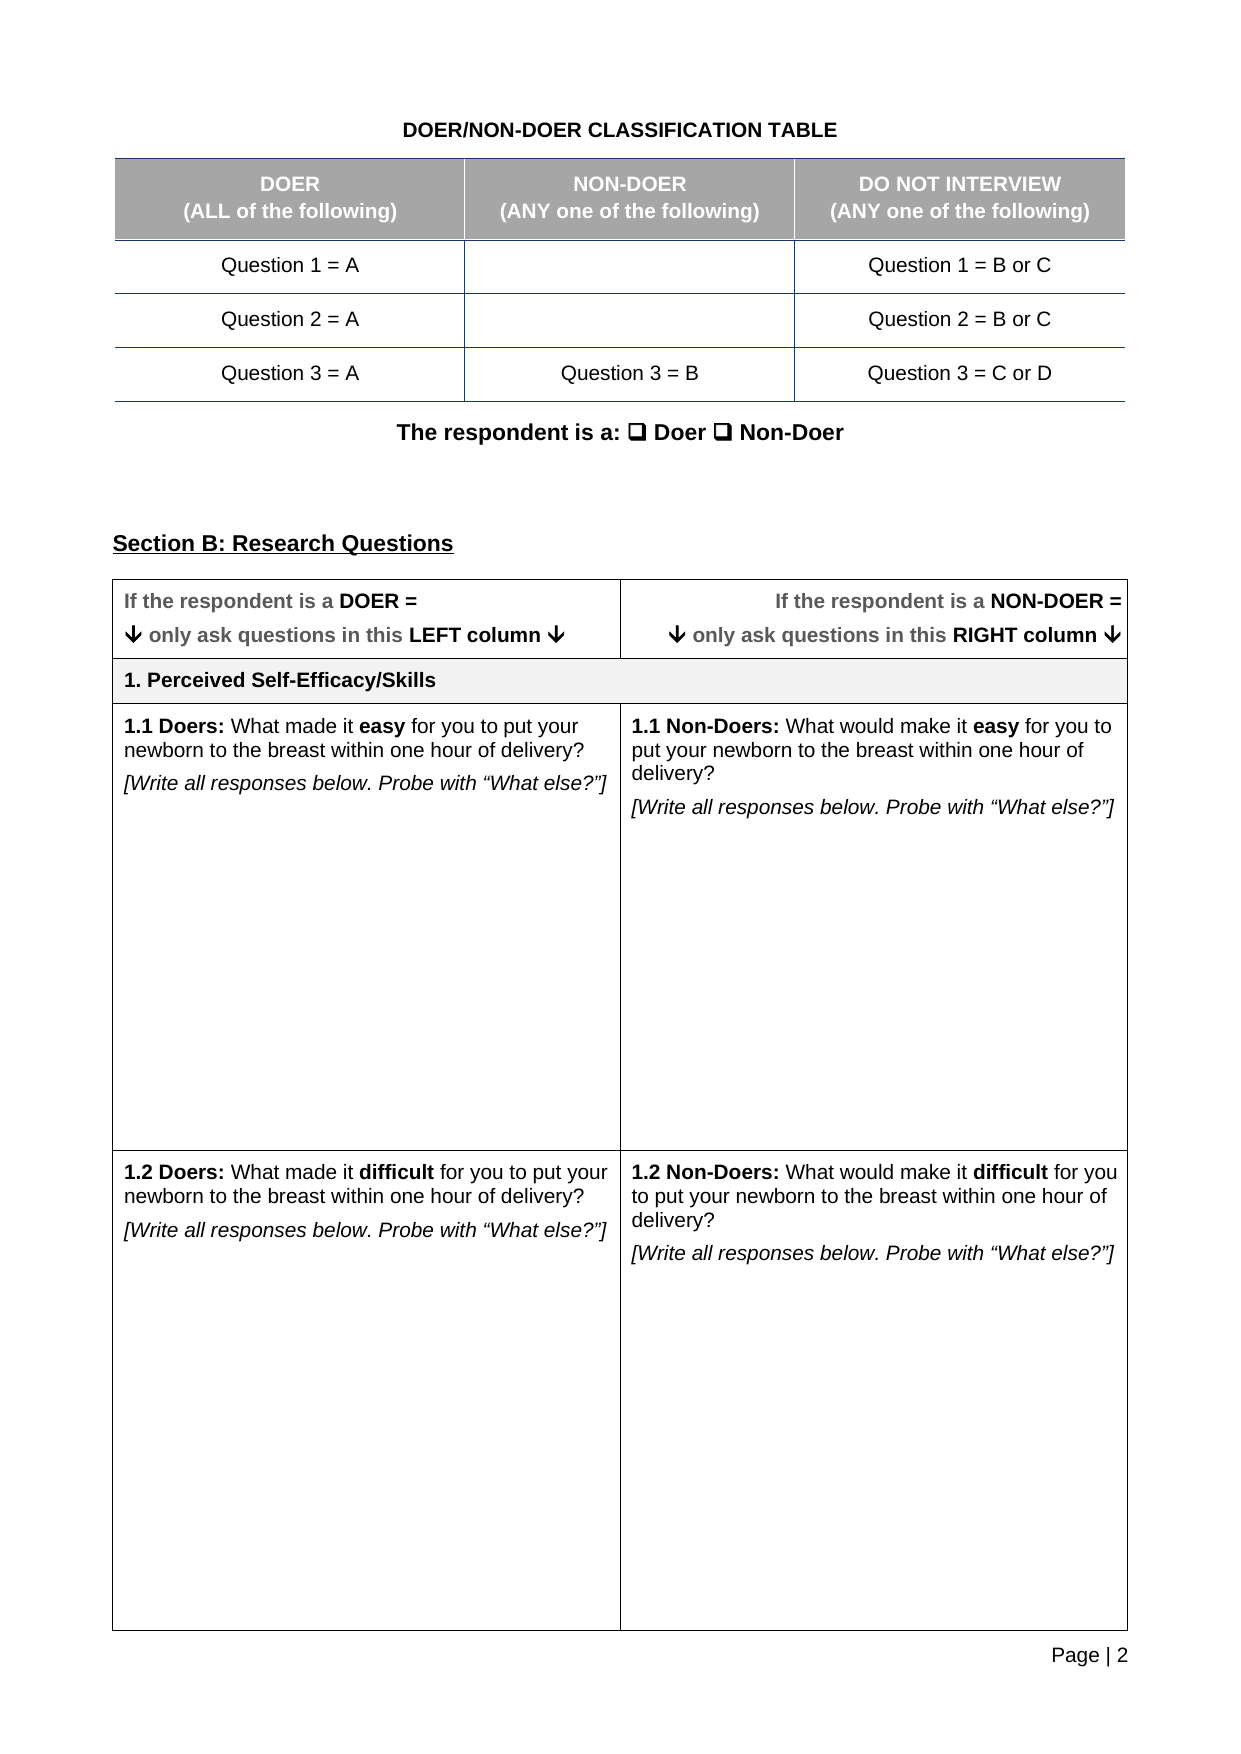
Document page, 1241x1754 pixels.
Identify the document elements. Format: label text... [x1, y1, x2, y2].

table_header DO NOT INTERVIEW (ANY one of the following) [795, 159, 1125, 239]
table_header DOER (ALL of the following) [115, 159, 464, 239]
table_cell Question 2 = A [115, 294, 464, 347]
subtitle Section B: Research Questions [112, 530, 1128, 557]
text DOER/NON-DOER CLASSIFICATION TABLE [112, 118, 1128, 142]
table_cell Question 1 = A [115, 241, 464, 293]
text The respondent is a: Doer Non-Doer [112, 419, 1128, 445]
table_header NON-DOER (ANY one of the following) [465, 159, 794, 239]
table_cell 1.2 Non-Doers: What would make it difficult for you to put your newborn to the breast within one hour of delivery? [Write all responses below. Probe with “What else?”] [621, 1151, 1127, 1630]
table_cell 1.1 Non-Doers: What would make it easy for you to put your newborn to the breast within one hour of delivery? [Write all responses below. Probe with “What else?”] [621, 704, 1127, 1149]
table_cell Question 3 = A [115, 348, 464, 401]
table_cell 1.1 Doers: What made it easy for you to put your newborn to the breast within one hour of delivery? [Write all responses below. Probe with “What else?”] [113, 704, 620, 1149]
table_cell Question 1 = B or C [795, 241, 1125, 293]
table_cell [465, 241, 794, 293]
table_cell Question 3 = B [465, 348, 794, 401]
table_header If the respondent is a DOER = only ask questions in this LEFT column [113, 580, 620, 658]
table_cell Question 2 = B or C [795, 294, 1125, 347]
table_cell [465, 294, 794, 347]
table_cell 1.2 Doers: What made it difficult for you to put your newborn to the breast within one hour of delivery? [Write all responses below. Probe with “What else?”] [113, 1151, 620, 1630]
table_cell 1. Perceived Self-Efficacy/Skills [113, 659, 1127, 703]
table_cell Question 3 = C or D [795, 348, 1125, 401]
table_header If the respondent is a NON-DOER = only ask questions in this RIGHT column [621, 580, 1127, 658]
